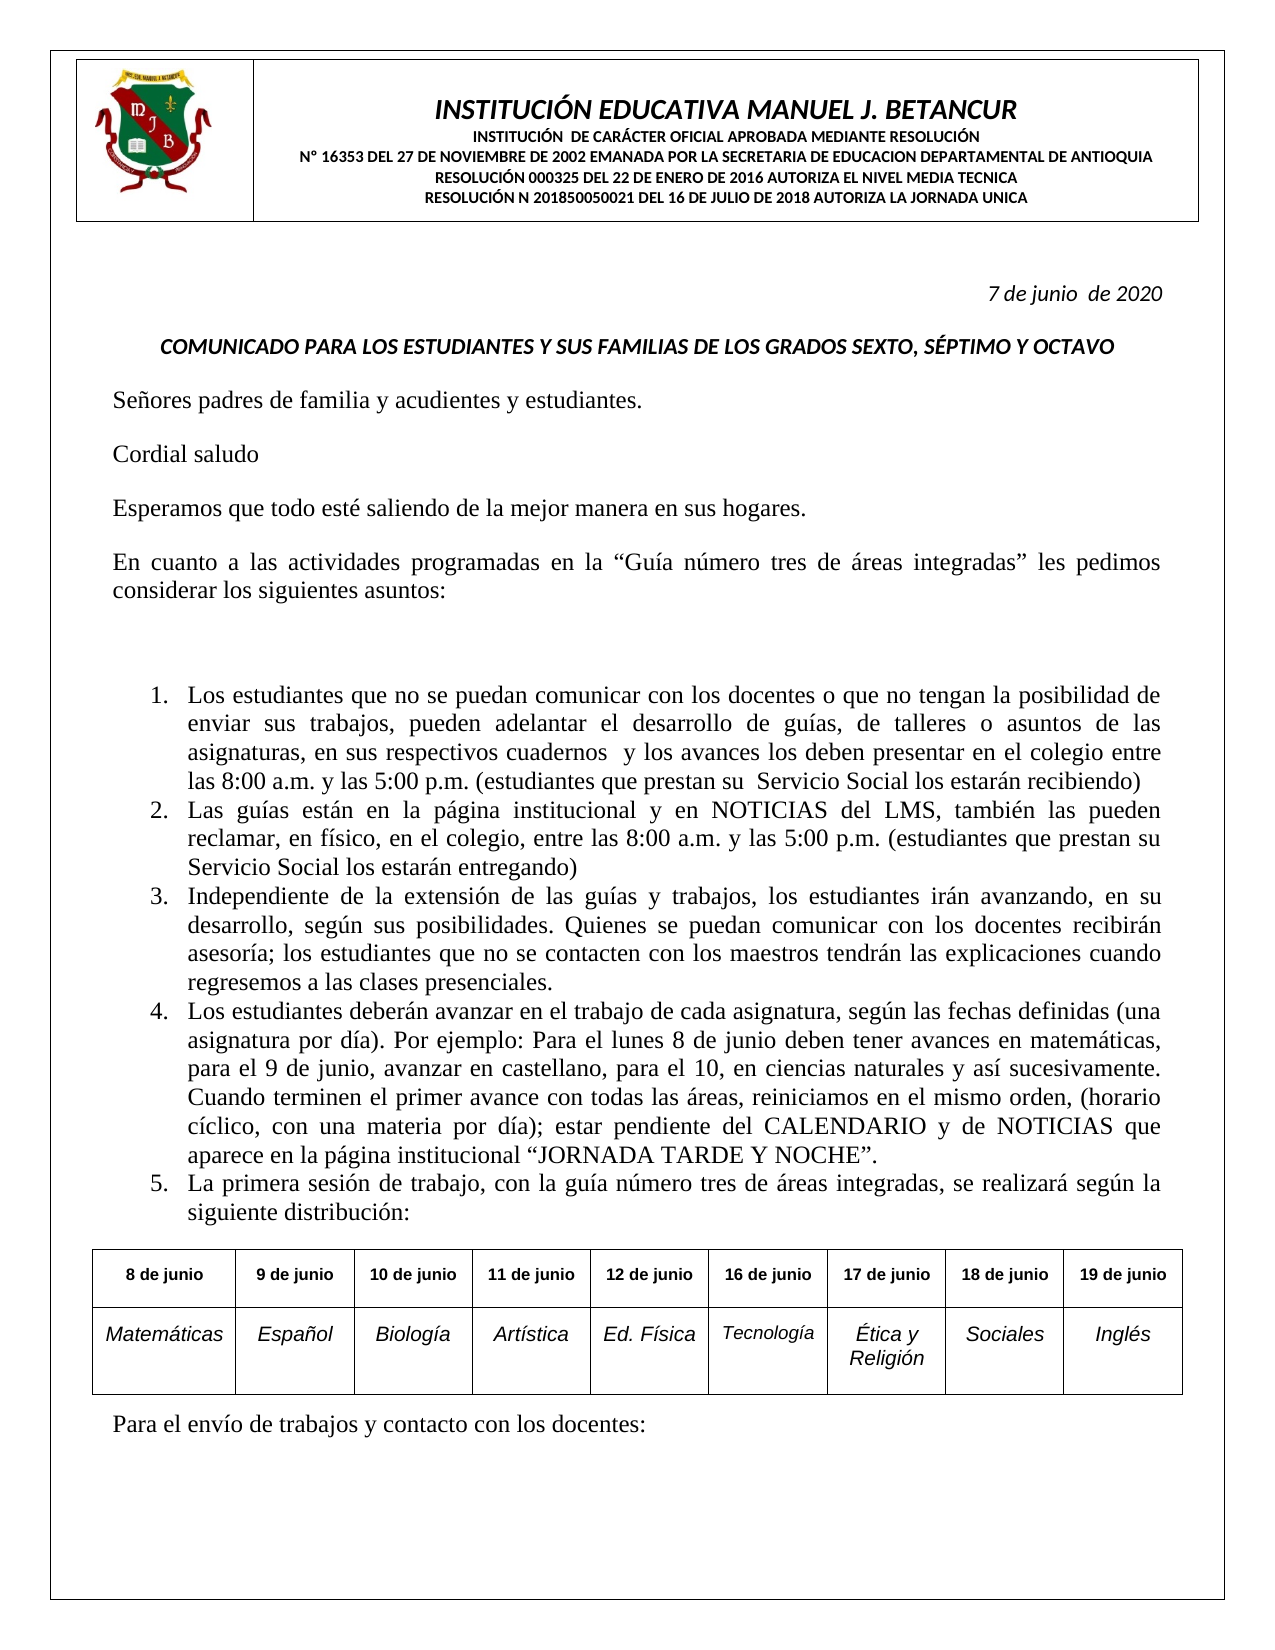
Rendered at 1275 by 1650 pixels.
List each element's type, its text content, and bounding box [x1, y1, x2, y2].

table_header 16 de junio [709, 1250, 827, 1307]
text Señores padres de familia y acudientes y estudiantes. [112, 385, 1162, 414]
list Las guías están en la página institucional y en NOTICIAS del LMS, también las pueden reclamar, en físico, en el colegio, entre las 8:00 a.m. y las 5:00 p.m. (estudiantes que prestan su Servicio Social los estarán entregando) [150, 795, 1162, 881]
table_cell Sociales [946, 1308, 1063, 1393]
table_header 8 de junio [93, 1250, 235, 1307]
table_header 11 de junio [473, 1250, 590, 1307]
table_cell Español [236, 1308, 354, 1393]
table_header INSTITUCIÓN EDUCATIVA MANUEL J. BETANCUR INSTITUCIÓN DE CARÁCTER OFICIAL APROBADA MEDIANTE RESOLUCIÓN Nº 16353 DEL 27 DE NOVIEMBRE DE 2002 EMANADA POR LA SECRETARIA DE EDUCACION DEPARTAMENTAL DE ANTIOQUIA RESOLUCIÓN 000325 DEL 22 DE ENERO DE 2016 AUTORIZA EL NIVEL MEDIA TECNICA RESOLUCIÓN N 201850050021 DEL 16 DE JULIO DE 2018 AUTORIZA LA JORNADA UNICA [254, 60, 1198, 221]
table_cell Artística [473, 1308, 590, 1393]
table_cell Ed. Física [591, 1308, 708, 1393]
table_cell Inglés [1064, 1308, 1182, 1393]
table_header 18 de junio [946, 1250, 1063, 1307]
table_header 19 de junio [1064, 1250, 1182, 1307]
table_header [77, 60, 253, 221]
text Esperamos que todo esté saliendo de la mejor manera en sus hogares. [112, 493, 1162, 521]
text Para el envío de trabajos y contacto con los docentes: [112, 1409, 1162, 1437]
text Cordial saludo [112, 439, 1162, 468]
table_header 9 de junio [236, 1250, 354, 1307]
text En cuanto a las actividades programadas en la “Guía número tres de áreas integradas” les pedimos considerar los siguientes asuntos: [112, 547, 1162, 604]
table_header 10 de junio [355, 1250, 472, 1307]
table_cell Ética y Religión [828, 1308, 945, 1393]
table_cell Matemáticas [93, 1308, 235, 1393]
text COMUNICADO PARA LOS ESTUDIANTES Y SUS FAMILIAS DE LOS GRADOS SEXTO, SÉPTIMO Y OCTAVO [112, 332, 1162, 360]
text 7 de junio de 2020 [112, 279, 1162, 307]
table_header 17 de junio [828, 1250, 945, 1307]
list Independiente de la extensión de las guías y trabajos, los estudiantes irán avanzando, en su desarrollo, según sus posibilidades. Quienes se puedan comunicar con los docentes recibirán asesoría; los estudiantes que no se contacten con los maestros tendrán las explicaciones cuando regresemos a las clases presenciales. [150, 881, 1162, 996]
picture [95, 68, 212, 212]
table_cell Biología [355, 1308, 472, 1393]
table_header 12 de junio [591, 1250, 708, 1307]
list La primera sesión de trabajo, con la guía número tres de áreas integradas, se realizará según la siguiente distribución: [150, 1168, 1162, 1226]
table_cell Tecnología [709, 1308, 827, 1393]
list Los estudiantes que no se puedan comunicar con los docentes o que no tengan la posibilidad de enviar sus trabajos, pueden adelantar el desarrollo de guías, de talleres o asuntos de las asignaturas, en sus respectivos cuadernos y los avances los deben presentar en el colegio entre las 8:00 a.m. y las 5:00 p.m. (estudiantes que prestan su Servicio Social los estarán recibiendo) [150, 680, 1162, 795]
list Los estudiantes deberán avanzar en el trabajo de cada asignatura, según las fechas definidas (una asignatura por día). Por ejemplo: Para el lunes 8 de junio deben tener avances en matemáticas, para el 9 de junio, avanzar en castellano, para el 10, en ciencias naturales y así sucesivamente. Cuando terminen el primer avance con todas las áreas, reiniciamos en el mismo orden, (horario cíclico, con una materia por día); estar pendiente del CALENDARIO y de NOTICIAS que aparece en la página institucional “JORNADA TARDE Y NOCHE”. [150, 996, 1162, 1168]
